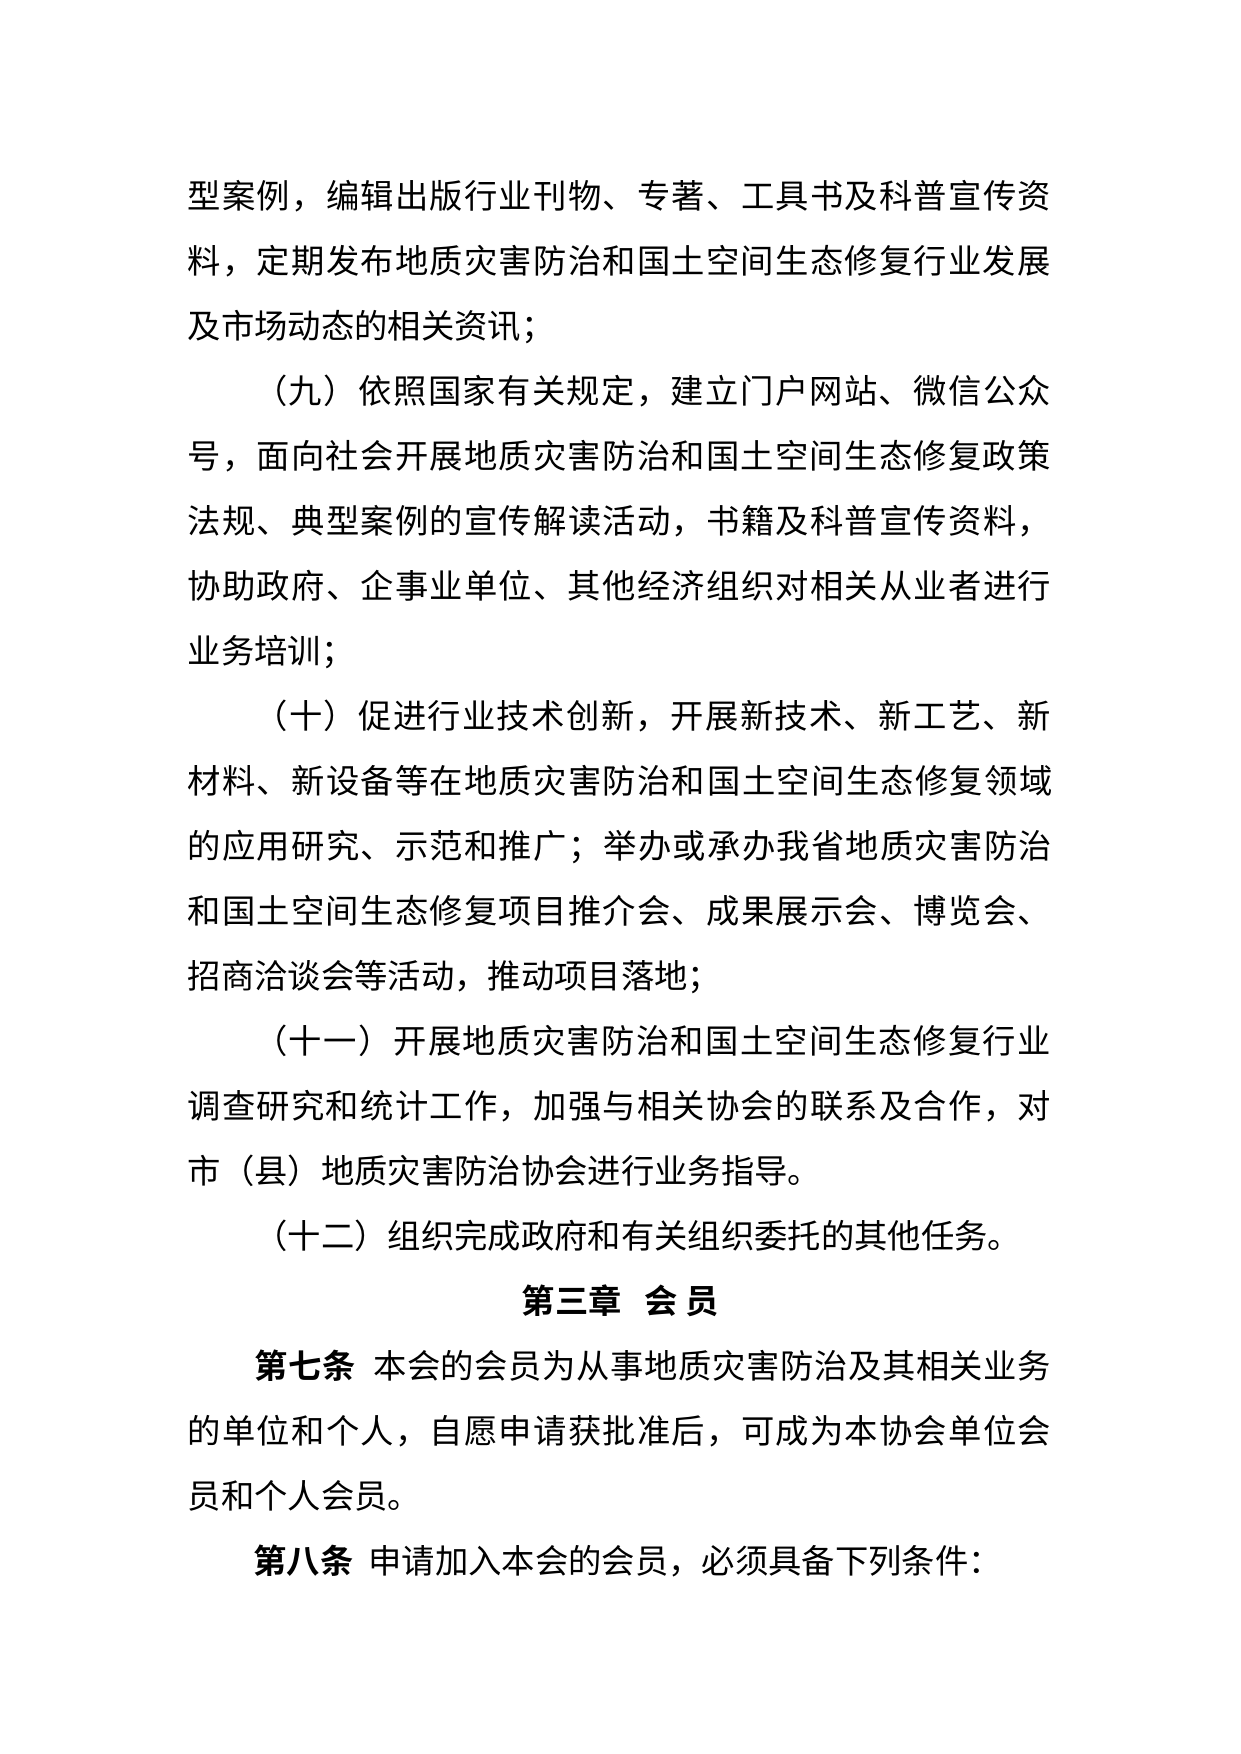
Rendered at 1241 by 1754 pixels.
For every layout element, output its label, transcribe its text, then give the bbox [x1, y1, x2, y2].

text 第三章 会 员 [187, 1267, 1053, 1332]
text （九）依照国家有关规定，建立门户网站、微信公众号，面向社会开展地质灾害防治和国土空间生态修复政策法规、典型案例的宣传解读活动，书籍及科普宣传资料，协助政府、企事业单位、其他经济组织对相关从业者进行业务培训； [187, 357, 1053, 682]
text 第八条 申请加入本会的会员，必须具备下列条件： [187, 1527, 1053, 1592]
text （十一）开展地质灾害防治和国土空间生态修复行业调查研究和统计工作，加强与相关协会的联系及合作，对市（县）地质灾害防治协会进行业务指导。 [187, 1007, 1053, 1202]
text （十二）组织完成政府和有关组织委托的其他任务。 [187, 1202, 1053, 1267]
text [187, 162, 1053, 357]
text （十）促进行业技术创新，开展新技术、新工艺、新材料、新设备等在地质灾害防治和国土空间生态修复领域的应用研究、示范和推广；举办或承办我省地质灾害防治和国土空间生态修复项目推介会、成果展示会、博览会、招商洽谈会等活动，推动项目落地； [187, 682, 1053, 1007]
text 第七条 本会的会员为从事地质灾害防治及其相关业务的单位和个人，自愿申请获批准后，可成为本协会单位会员和个人会员。 [187, 1332, 1053, 1527]
